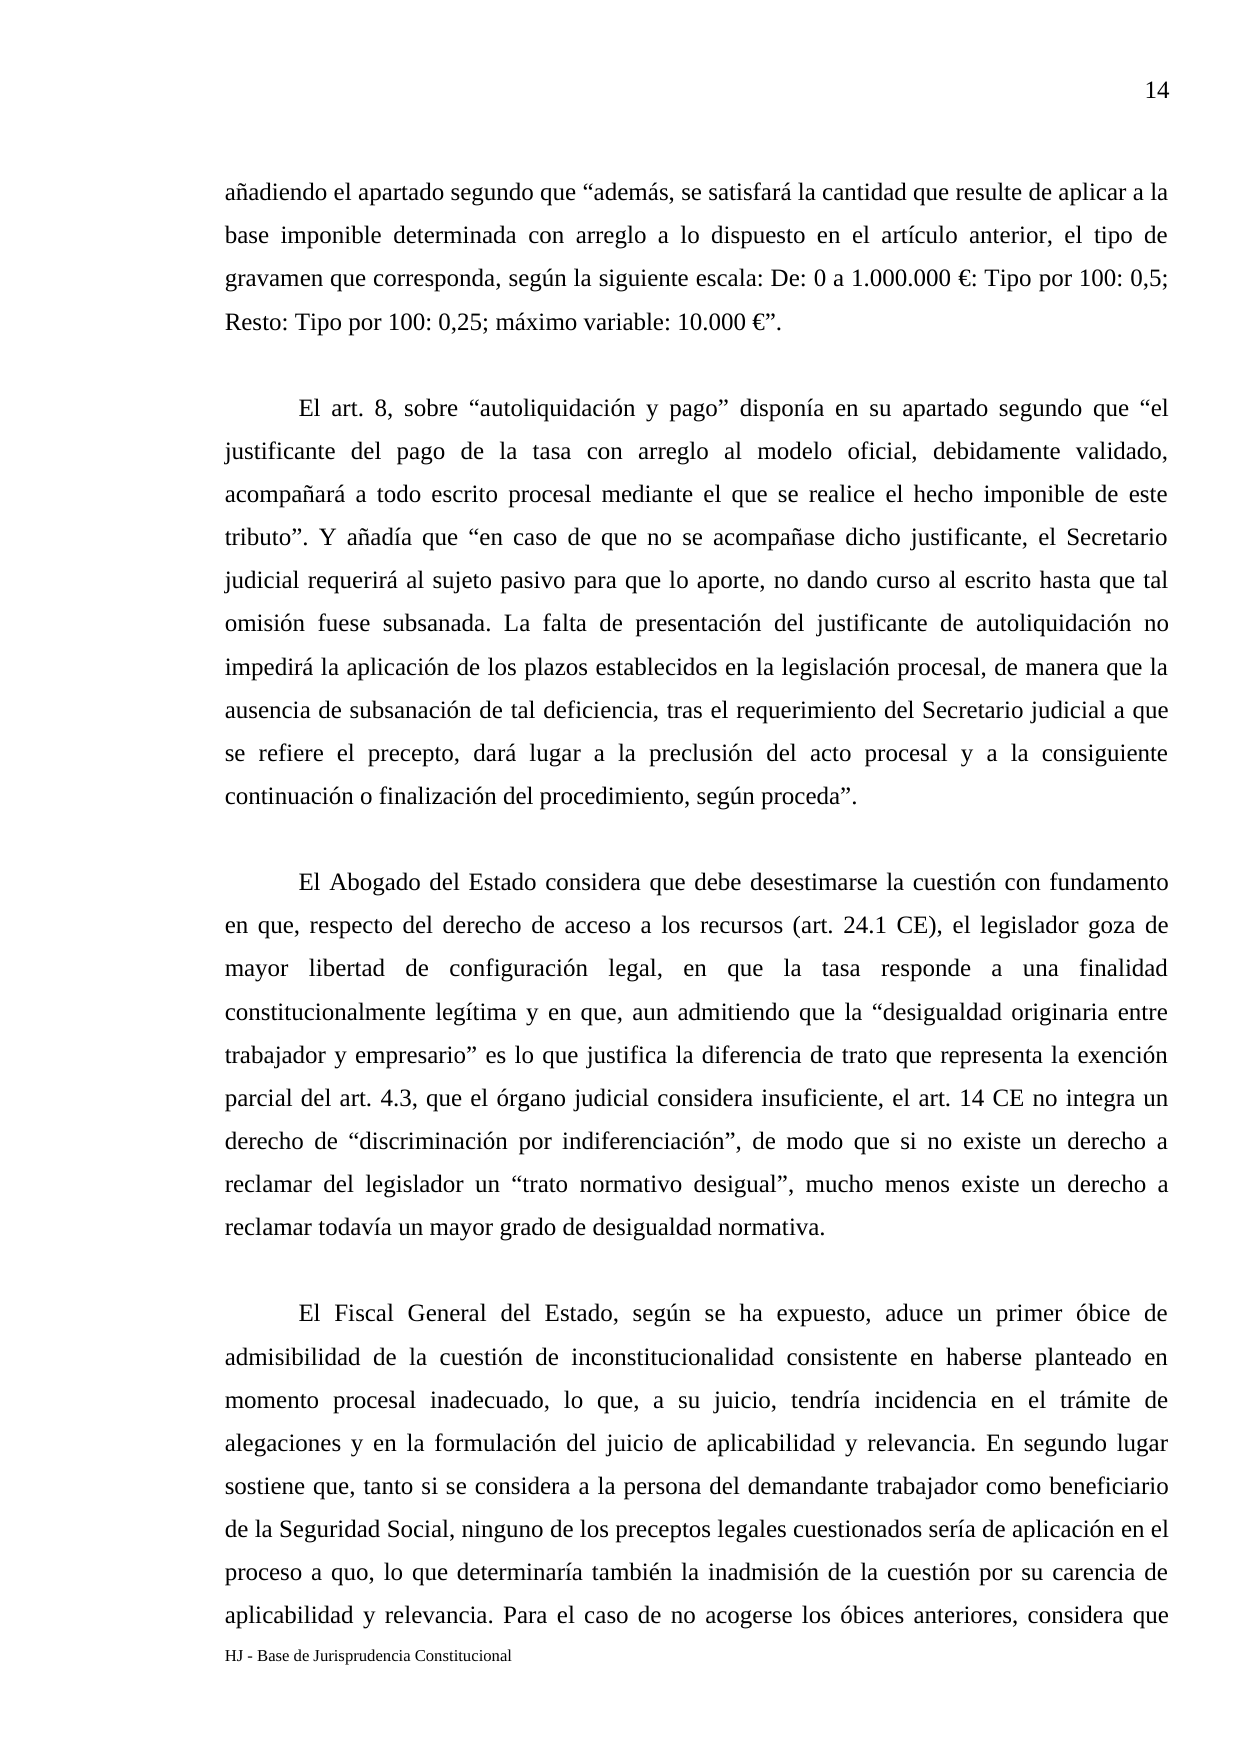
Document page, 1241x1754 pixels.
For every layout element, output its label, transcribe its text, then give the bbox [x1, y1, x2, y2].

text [224, 177, 1169, 335]
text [224, 1298, 1169, 1629]
text El Abogado del Estado considera que debe desestimarse la cuestión con fundamento en que, respecto del derecho de acceso a los recursos (art. 24.1 CE), el legislador goza de mayor libertad de configuración legal, en que la tasa responde a una finalidad constitucionalmente legítima y en que, aun admitiendo que la “desigualdad originaria entre trabajador y empresario” es lo que justifica la diferencia de trato que representa la exención parcial del art. 4.3, que el órgano judicial considera insuficiente, el art. 14 CE no integra un derecho de “discriminación por indiferenciación”, de modo que si no existe un derecho a reclamar del legislador un “trato normativo desigual”, mucho menos existe un derecho a reclamar todavía un mayor grado de desigualdad normativa. [224, 867, 1169, 1241]
text El art. 8, sobre “autoliquidación y pago” disponía en su apartado segundo que “el justificante del pago de la tasa con arreglo al modelo oficial, debidamente validado, acompañará a todo escrito procesal mediante el que se realice el hecho imponible de este tributo”. Y añadía que “en caso de que no se acompañase dicho justificante, el Secretario judicial requerirá al sujeto pasivo para que lo aporte, no dando curso al escrito hasta que tal omisión fuese subsanada. La falta de presentación del justificante de autoliquidación no impedirá la aplicación de los plazos establecidos en la legislación procesal, de manera que la ausencia de subsanación de tal deficiencia, tras el requerimiento del Secretario judicial a que se refiere el precepto, dará lugar a la preclusión del acto procesal y a la consiguiente continuación o finalización del procedimiento, según proceda”. [224, 393, 1169, 810]
